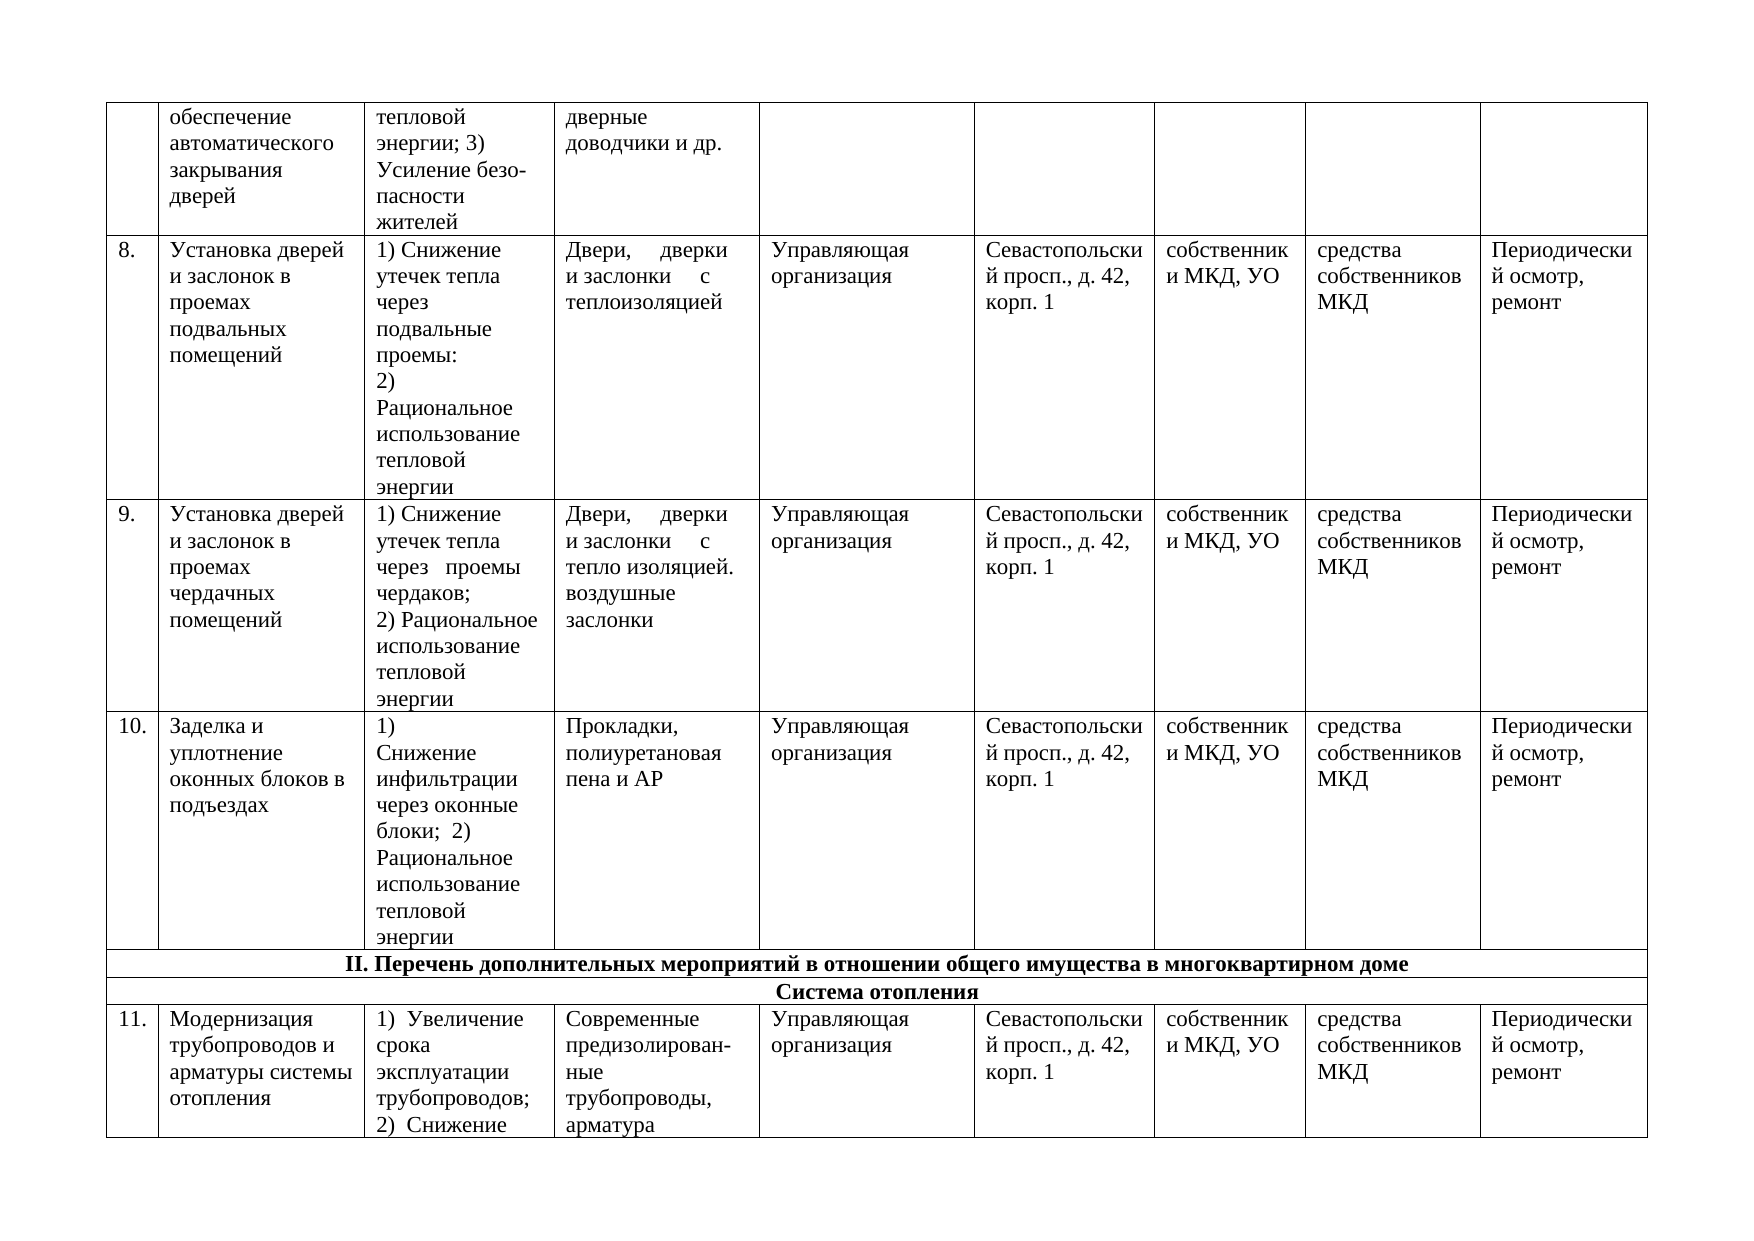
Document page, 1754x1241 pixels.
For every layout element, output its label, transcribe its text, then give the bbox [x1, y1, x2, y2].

table_cell Севастопольский просп., д. 42, корп. 1 [975, 500, 1154, 711]
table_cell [159, 103, 364, 235]
table_cell средства собственников МКД [1306, 500, 1480, 711]
table_cell 1) Снижение утечек тепла через подвальные проемы: 2) Рациональное использование тепловой энергии [365, 236, 554, 499]
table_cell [975, 1005, 1154, 1137]
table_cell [159, 1005, 364, 1137]
table_cell 8. [107, 236, 158, 499]
table_cell средства собственников МКД [1306, 712, 1480, 949]
table_cell 11. [107, 1005, 158, 1137]
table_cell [1481, 1005, 1647, 1137]
table_cell собственники МКД, УО [1155, 712, 1305, 949]
table_cell Система отопления [107, 978, 1647, 1004]
table_cell собственники МКД, УО [1155, 500, 1305, 711]
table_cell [760, 103, 974, 235]
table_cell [1155, 1005, 1305, 1137]
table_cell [365, 103, 554, 235]
table_cell 1) Снижение инфильтрации через оконные блоки; 2) Рациональное использование тепловой энергии [365, 712, 554, 949]
table_cell 7. [107, 103, 158, 235]
table_cell Установка дверей и заслонок в проемах чердачных помещений [159, 500, 364, 711]
table_cell Установка дверей и заслонок в проемах подвальных помещений [159, 236, 364, 499]
table_cell 1) Снижение утечек тепла через проемы чердаков; 2) Рациональное использование тепловой энергии [365, 500, 554, 711]
table_cell 10. [107, 712, 158, 949]
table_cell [1306, 1005, 1480, 1137]
table_cell Управляющая организация [760, 236, 974, 499]
table_cell Управляющая организация [760, 500, 974, 711]
table_cell Периодический осмотр, ремонт [1481, 500, 1647, 711]
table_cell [365, 1005, 554, 1137]
table_cell Севастопольский просп., д. 42, корп. 1 [975, 712, 1154, 949]
table_cell Управляющая организация [760, 712, 974, 949]
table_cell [555, 103, 759, 235]
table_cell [555, 1005, 759, 1137]
table_cell Периодический осмотр, ремонт [1481, 236, 1647, 499]
table_cell Двери, дверки и заслонки с теплоизоляцией [555, 236, 759, 499]
table_cell Периодический осмотр, ремонт [1481, 712, 1647, 949]
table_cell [1481, 103, 1647, 235]
table_cell средства собственников МКД [1306, 236, 1480, 499]
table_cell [760, 1005, 974, 1137]
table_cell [975, 103, 1154, 235]
table_cell Заделка и уплотнение оконных блоков в подъездах [159, 712, 364, 949]
table_cell Прокладки, полиуретановая пена и АР [555, 712, 759, 949]
table_cell Севастопольский просп., д. 42, корп. 1 [975, 236, 1154, 499]
table_cell Двери, дверки и заслонки с тепло изоляцией. воздушные заслонки [555, 500, 759, 711]
table_cell собственники МКД, УО [1155, 236, 1305, 499]
table_cell 9. [107, 500, 158, 711]
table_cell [1155, 103, 1305, 235]
table_cell II. Перечень дополнительных мероприятий в отношении общего имущества в многоквартирном доме [107, 950, 1647, 977]
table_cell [1306, 103, 1480, 235]
